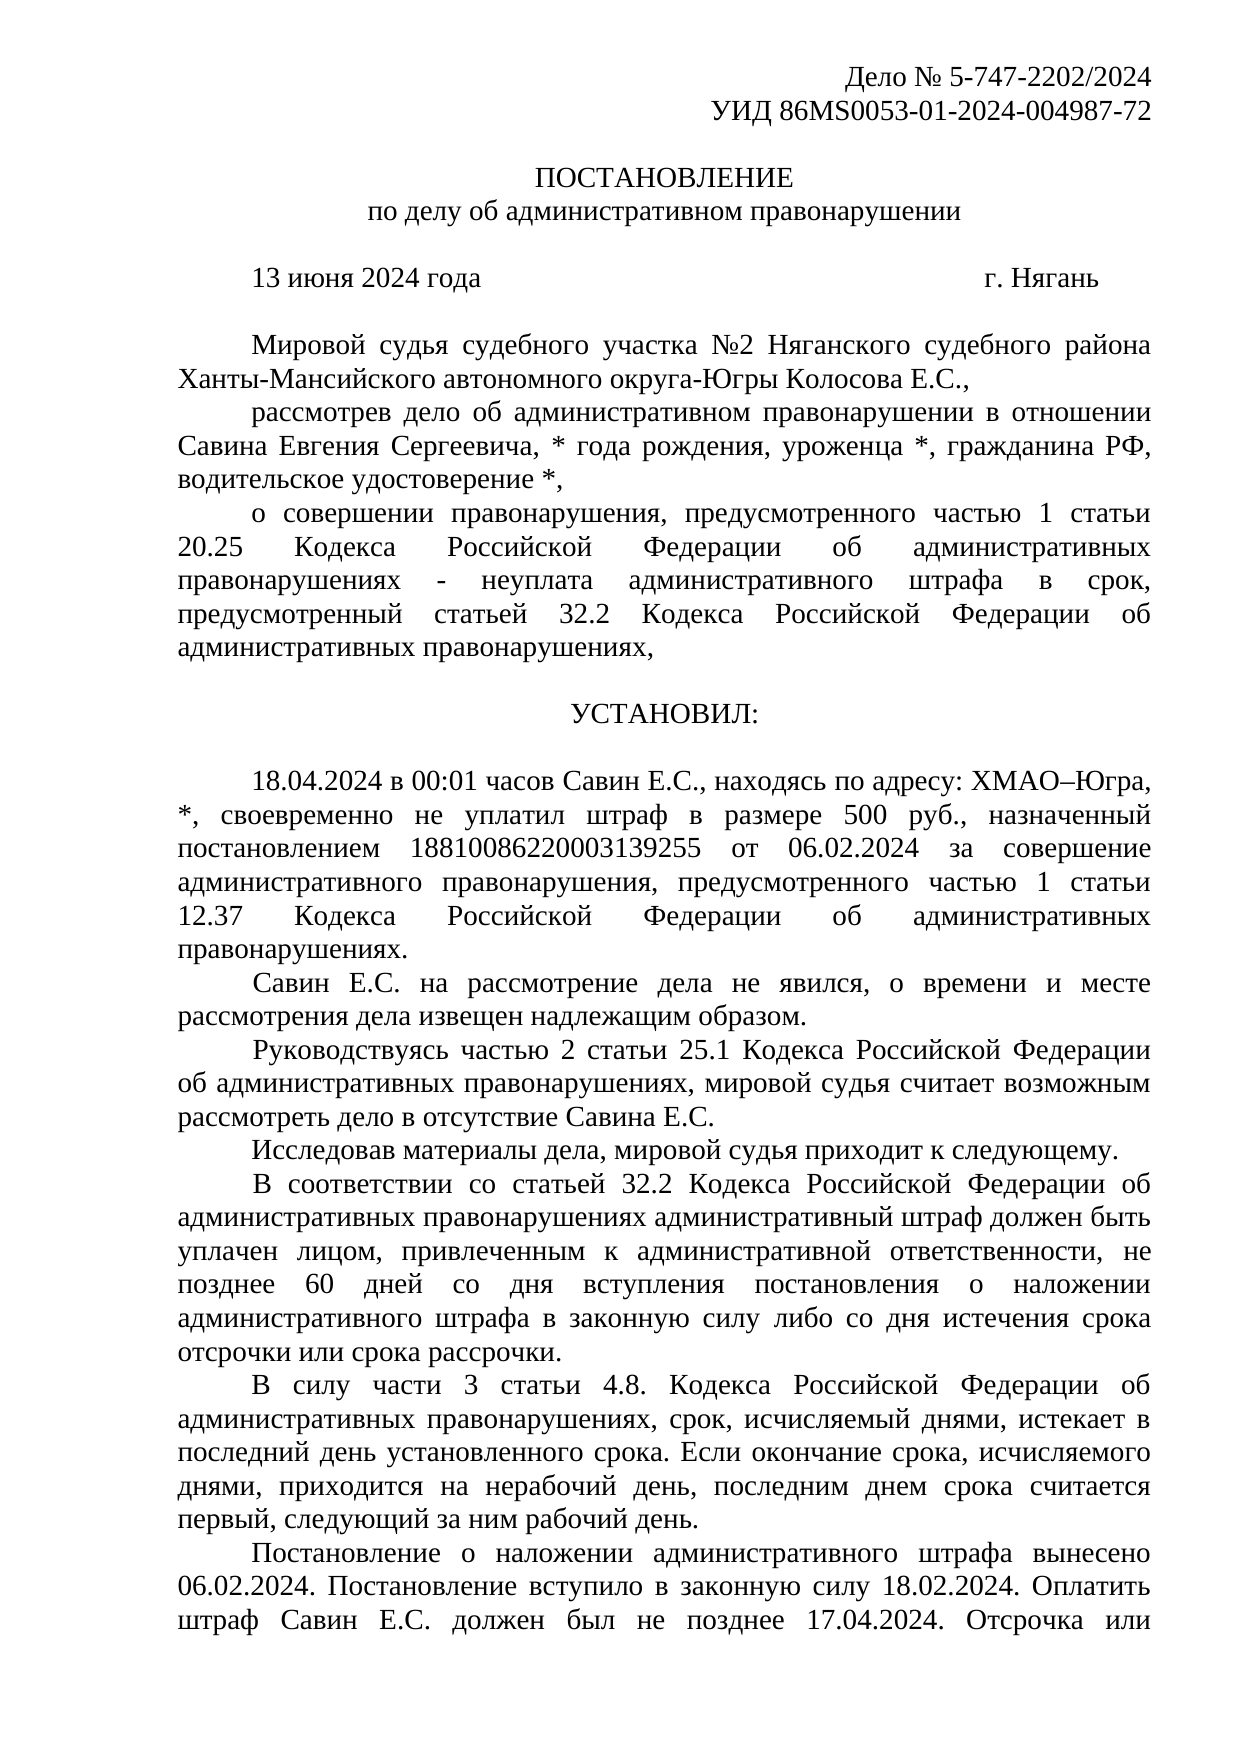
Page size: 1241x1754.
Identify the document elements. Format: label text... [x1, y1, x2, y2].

text УСТАНОВИЛ: [177, 696, 1152, 730]
text В соответствии со статьей 32.2 Кодекса Российской Федерации об административных правонарушениях административный штраф должен быть уплачен лицом, привлеченным к административной ответственности, не позднее 60 дней со дня вступления постановления о наложении административного штрафа в законную силу либо со дня истечения срока отсрочки или срока рассрочки. [177, 1166, 1152, 1367]
text Дело № 5-747-2202/2024 [177, 59, 1152, 93]
text Мировой судья судебного участка №2 Няганского судебного района Ханты-Мансийского автономного округа-Югры Колосова Е.С., [177, 327, 1152, 394]
text Руководствуясь частью 2 статьи 25.1 Кодекса Российской Федерации об административных правонарушениях, мировой судья считает возможным рассмотреть дело в отсутствие Савина Е.С. [177, 1032, 1152, 1132]
text 13 июня 2024 года г. Нягань [177, 260, 1152, 294]
text по делу об административном правонарушении [177, 193, 1152, 227]
text Исследовав материалы дела, мировой судья приходит к следующему. [177, 1132, 1152, 1166]
text Савин Е.С. на рассмотрение дела не явился, о времени и месте рассмотрения дела извещен надлежащим образом. [177, 965, 1152, 1032]
text о совершении правонарушения, предусмотренного частью 1 статьи 20.25 Кодекса Российской Федерации об административных правонарушениях - неуплата административного штрафа в срок, предусмотренный статьей 32.2 Кодекса Российской Федерации об административных правонарушениях, [177, 495, 1152, 663]
text 18.04.2024 в 00:01 часов Савин Е.С., находясь по адресу: ХМАО–Югра, *, своевременно не уплатил штраф в размере 500 руб., назначенный постановлением 18810086220003139255 от 06.02.2024 за совершение административного правонарушения, предусмотренного частью 1 статьи 12.37 Кодекса Российской Федерации об административных правонарушениях. [177, 763, 1152, 965]
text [177, 1535, 1152, 1636]
text ПОСТАНОВЛЕНИЕ [177, 160, 1152, 193]
text УИД 86MS0053-01-2024-004987-72 [177, 93, 1152, 126]
text В силу части 3 статьи 4.8. Кодекса Российской Федерации об административных правонарушениях, срок, исчисляемый днями, истекает в последний день установленного срока. Если окончание срока, исчисляемого днями, приходится на нерабочий день, последним днем срока считается первый, следующий за ним рабочий день. [177, 1367, 1152, 1535]
text рассмотрев дело об административном правонарушении в отношении Савина Евгения Сергеевича, * года рождения, уроженца *, гражданина РФ, водительское удостоверение *, [177, 394, 1152, 495]
